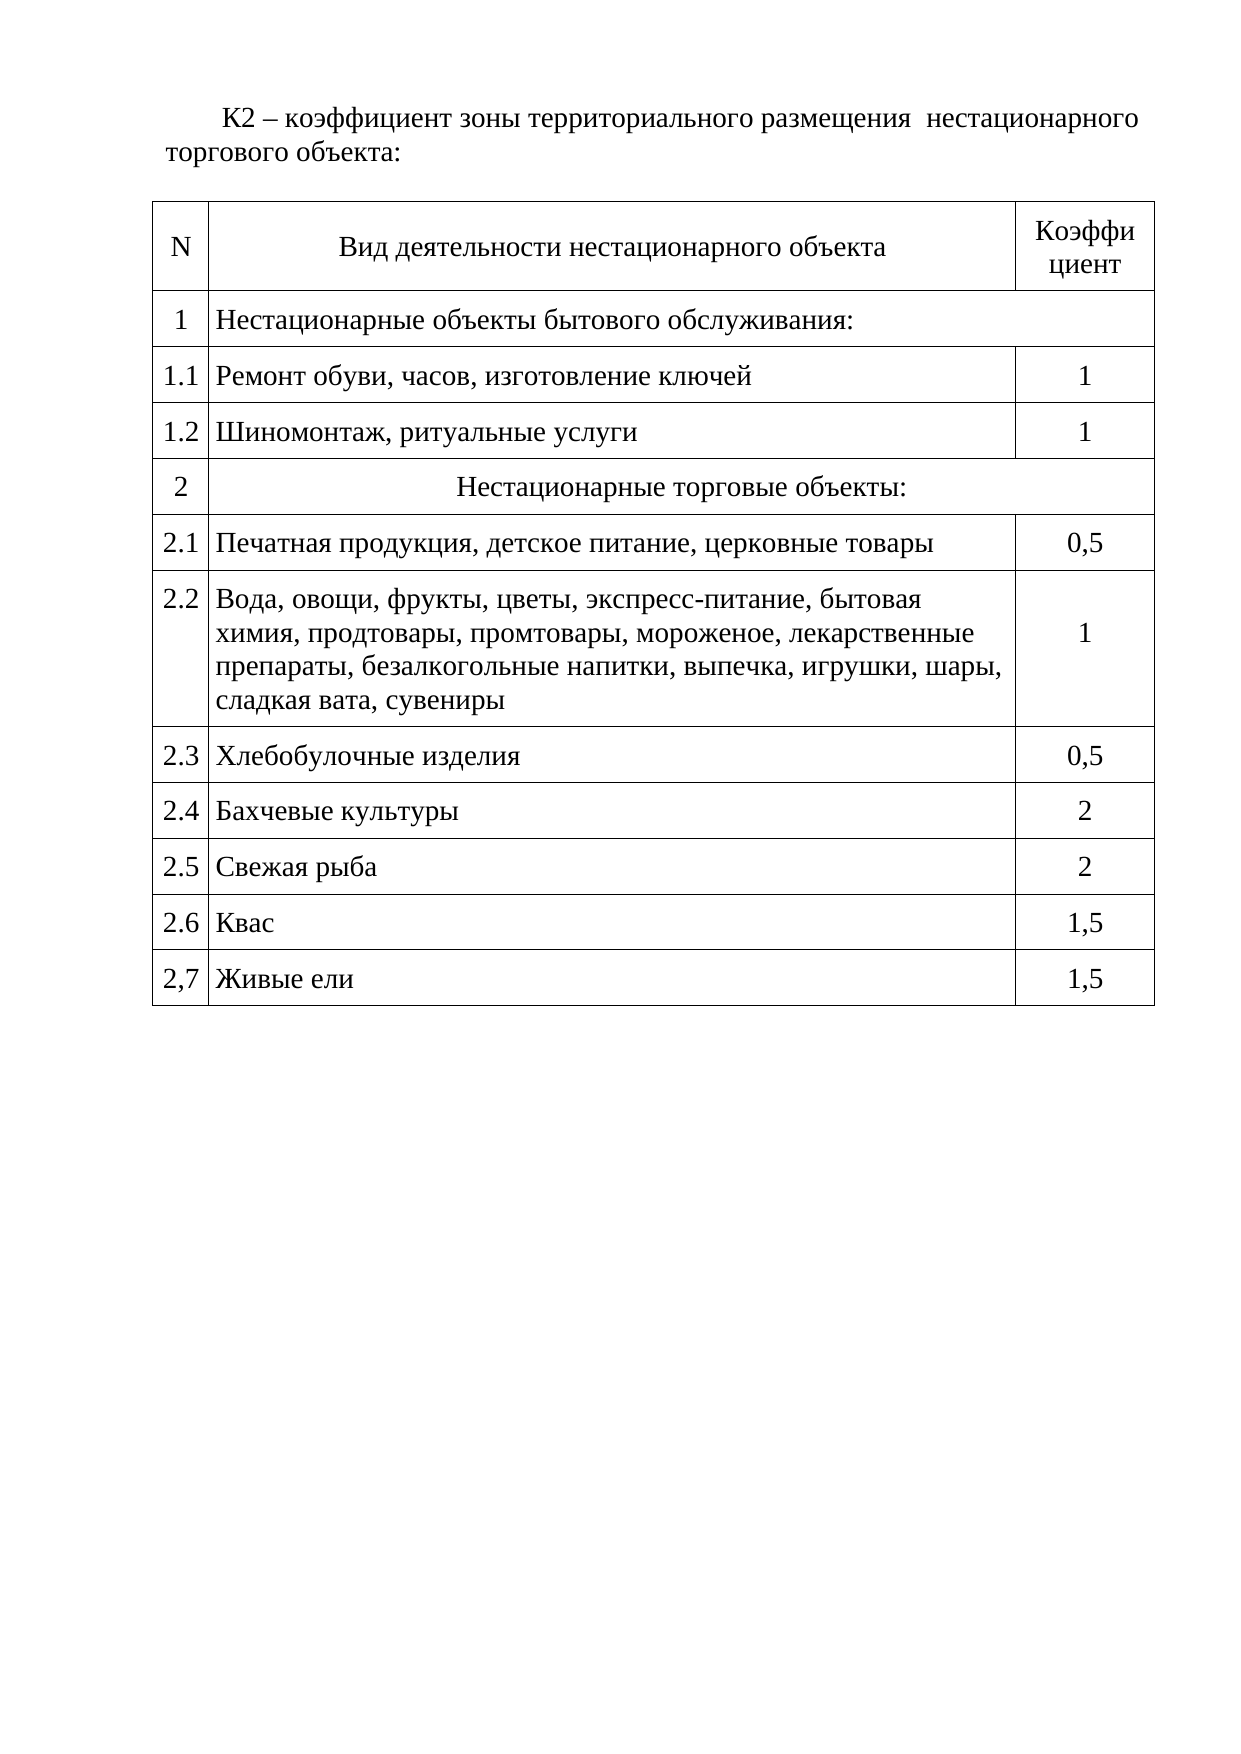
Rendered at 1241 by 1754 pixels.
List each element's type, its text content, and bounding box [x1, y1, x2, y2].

table_cell 1.2 [153, 403, 208, 458]
table_cell Нестационарные торговые объекты: [209, 459, 1154, 514]
table_cell 1 [1016, 571, 1154, 726]
table_cell 0,5 [1016, 515, 1154, 569]
table_cell Квас [209, 895, 1015, 949]
table_cell 2,7 [153, 950, 208, 1005]
table_header Вид деятельности нестационарного объекта [209, 202, 1015, 290]
table_header N [153, 202, 208, 290]
table_cell Свежая рыба [209, 839, 1015, 893]
table_cell Бахчевые культуры [209, 783, 1015, 838]
table_cell 2.4 [153, 783, 208, 838]
table_cell 1.1 [153, 347, 208, 402]
table_cell 1 [1016, 403, 1154, 458]
table_cell 2 [1016, 839, 1154, 893]
table_cell Вода, овощи, фрукты, цветы, экспресс-питание, бытовая химия, продтовары, промтовары, мороженое, лекарственные препараты, безалкогольные напитки, выпечка, игрушки, шары, сладкая вата, сувениры [209, 571, 1015, 726]
table_cell Живые ели [209, 950, 1015, 1005]
table_cell 1 [153, 291, 208, 346]
table_cell Печатная продукция, детское питание, церковные товары [209, 515, 1015, 569]
table_cell Шиномонтаж, ритуальные услуги [209, 403, 1015, 458]
table_cell 2 [1016, 783, 1154, 838]
table_cell 2.3 [153, 727, 208, 782]
table_cell 2 [153, 459, 208, 514]
table_cell 1,5 [1016, 895, 1154, 949]
table_cell 2.1 [153, 515, 208, 569]
table_cell Нестационарные объекты бытового обслуживания: [209, 291, 1154, 346]
table_cell 2.6 [153, 895, 208, 949]
text К2 – коэффициент зоны территориального размещения нестационарного торгового объекта: [165, 100, 1152, 167]
table_cell 2.5 [153, 839, 208, 893]
table_header Коэффи циент [1016, 202, 1154, 290]
table_cell 2.2 [153, 571, 208, 726]
table_cell Ремонт обуви, часов, изготовление ключей [209, 347, 1015, 402]
table_cell 1,5 [1016, 950, 1154, 1005]
table_cell Хлебобулочные изделия [209, 727, 1015, 782]
table_cell 0,5 [1016, 727, 1154, 782]
table_cell 1 [1016, 347, 1154, 402]
